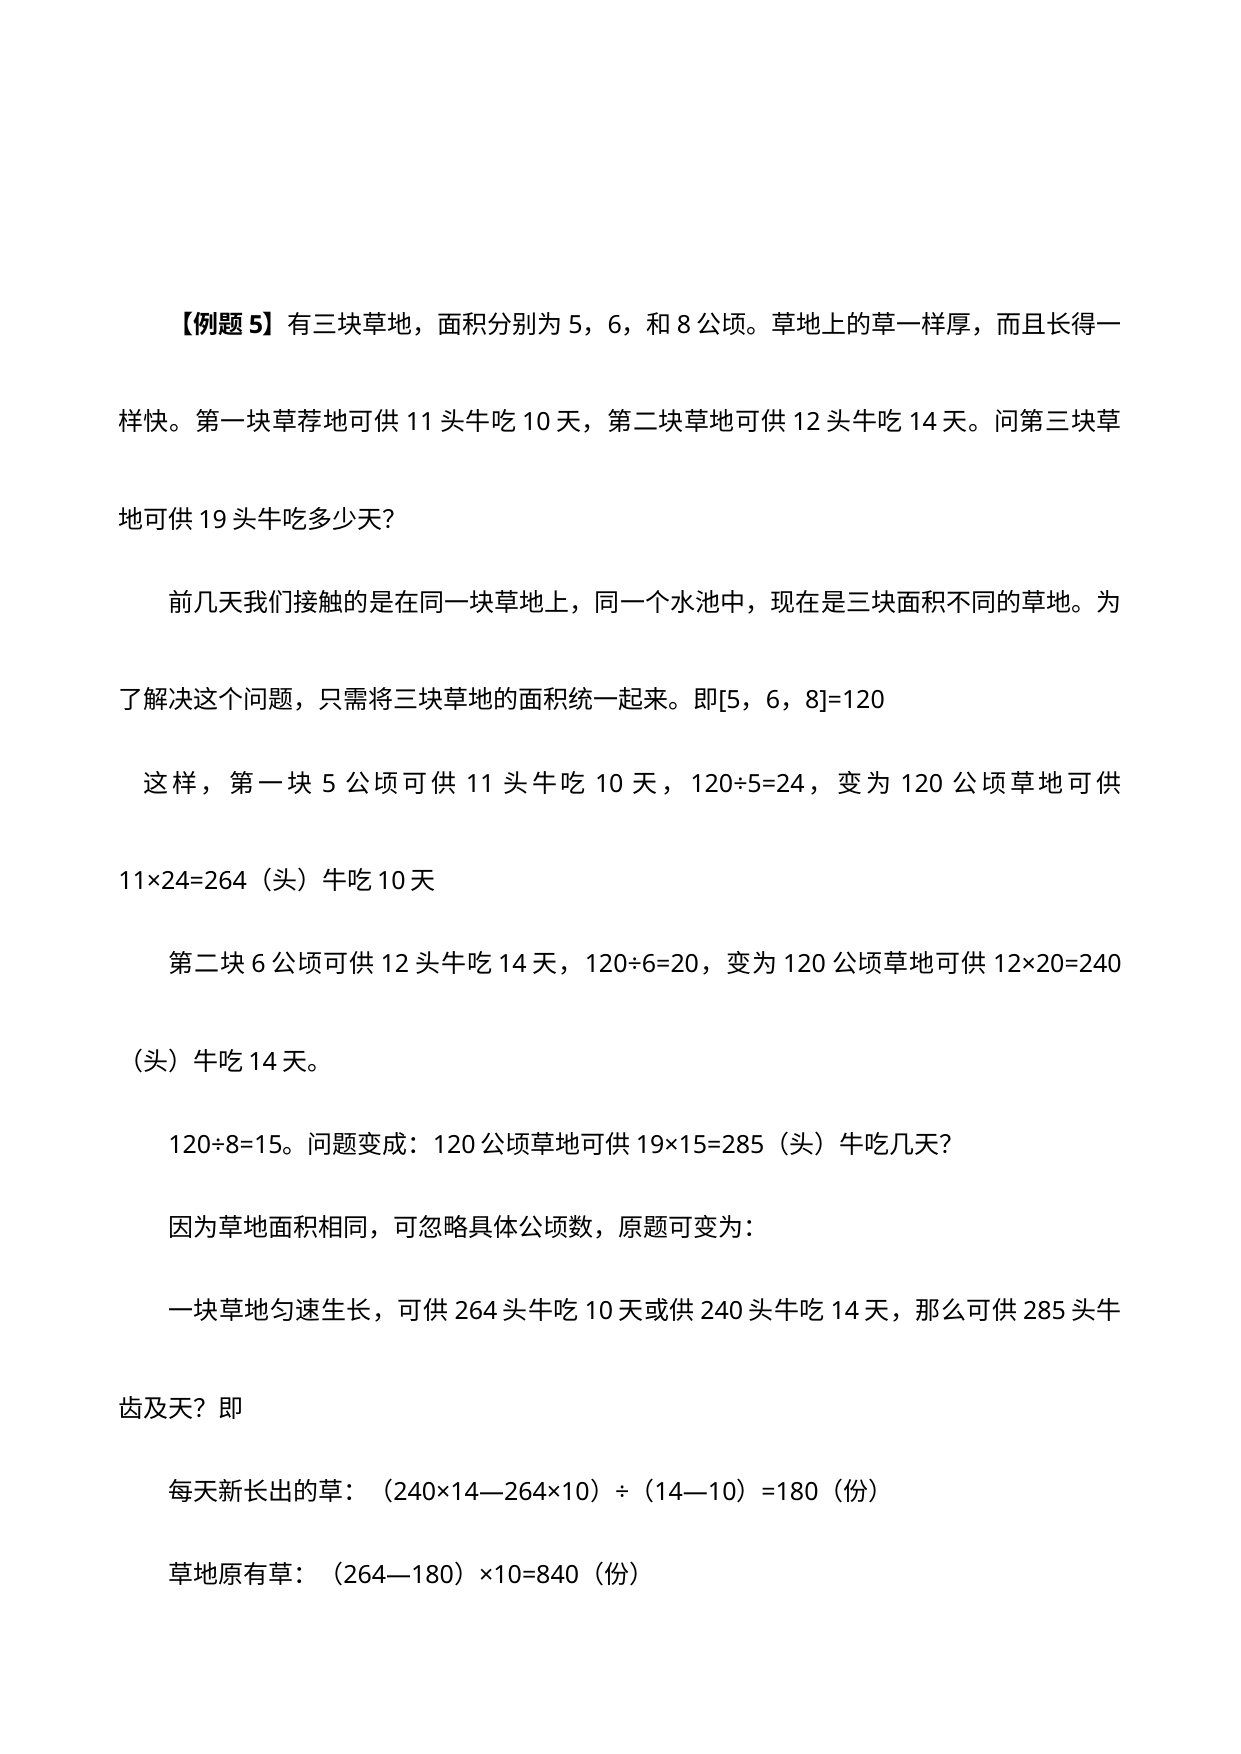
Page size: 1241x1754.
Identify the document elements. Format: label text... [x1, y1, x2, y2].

text 第二块6公顷可供12头牛吃14天，120÷6=20，变为120公顷草地可供12×20=240（头）牛吃14天。 [118, 929, 1122, 1092]
text 草地原有草：（264—180）×10=840（份） [118, 1540, 1122, 1605]
text 【例题5】有三块草地，面积分别为5，6，和8公顷。草地上的草一样厚，而且长得一样快。第一块草荐地可供11头牛吃10天，第二块草地可供12头牛吃14天。问第三块草地可供19头牛吃多少天？ [118, 290, 1122, 550]
text 一块草地匀速生长，可供264头牛吃10天或供240头牛吃14天，那么可供285头牛齿及天？即 [118, 1276, 1122, 1439]
text 每天新长出的草：（240×14—264×10）÷（14—10）=180（份） [118, 1457, 1122, 1522]
text 因为草地面积相同，可忽略具体公顷数，原题可变为： [118, 1193, 1122, 1258]
text 120÷8=15。问题变成：120公顷草地可供19×15=285（头）牛吃几天？ [118, 1110, 1122, 1175]
text 前几天我们接触的是在同一块草地上，同一个水池中，现在是三块面积不同的草地。为了解决这个问题，只需将三块草地的面积统一起来。即[5，6，8]=120 [118, 568, 1122, 731]
text 这样，第一块5公顷可供11头牛吃10天，120÷5=24，变为120公顷草地可供11×24=264（头）牛吃10天 [118, 749, 1122, 911]
